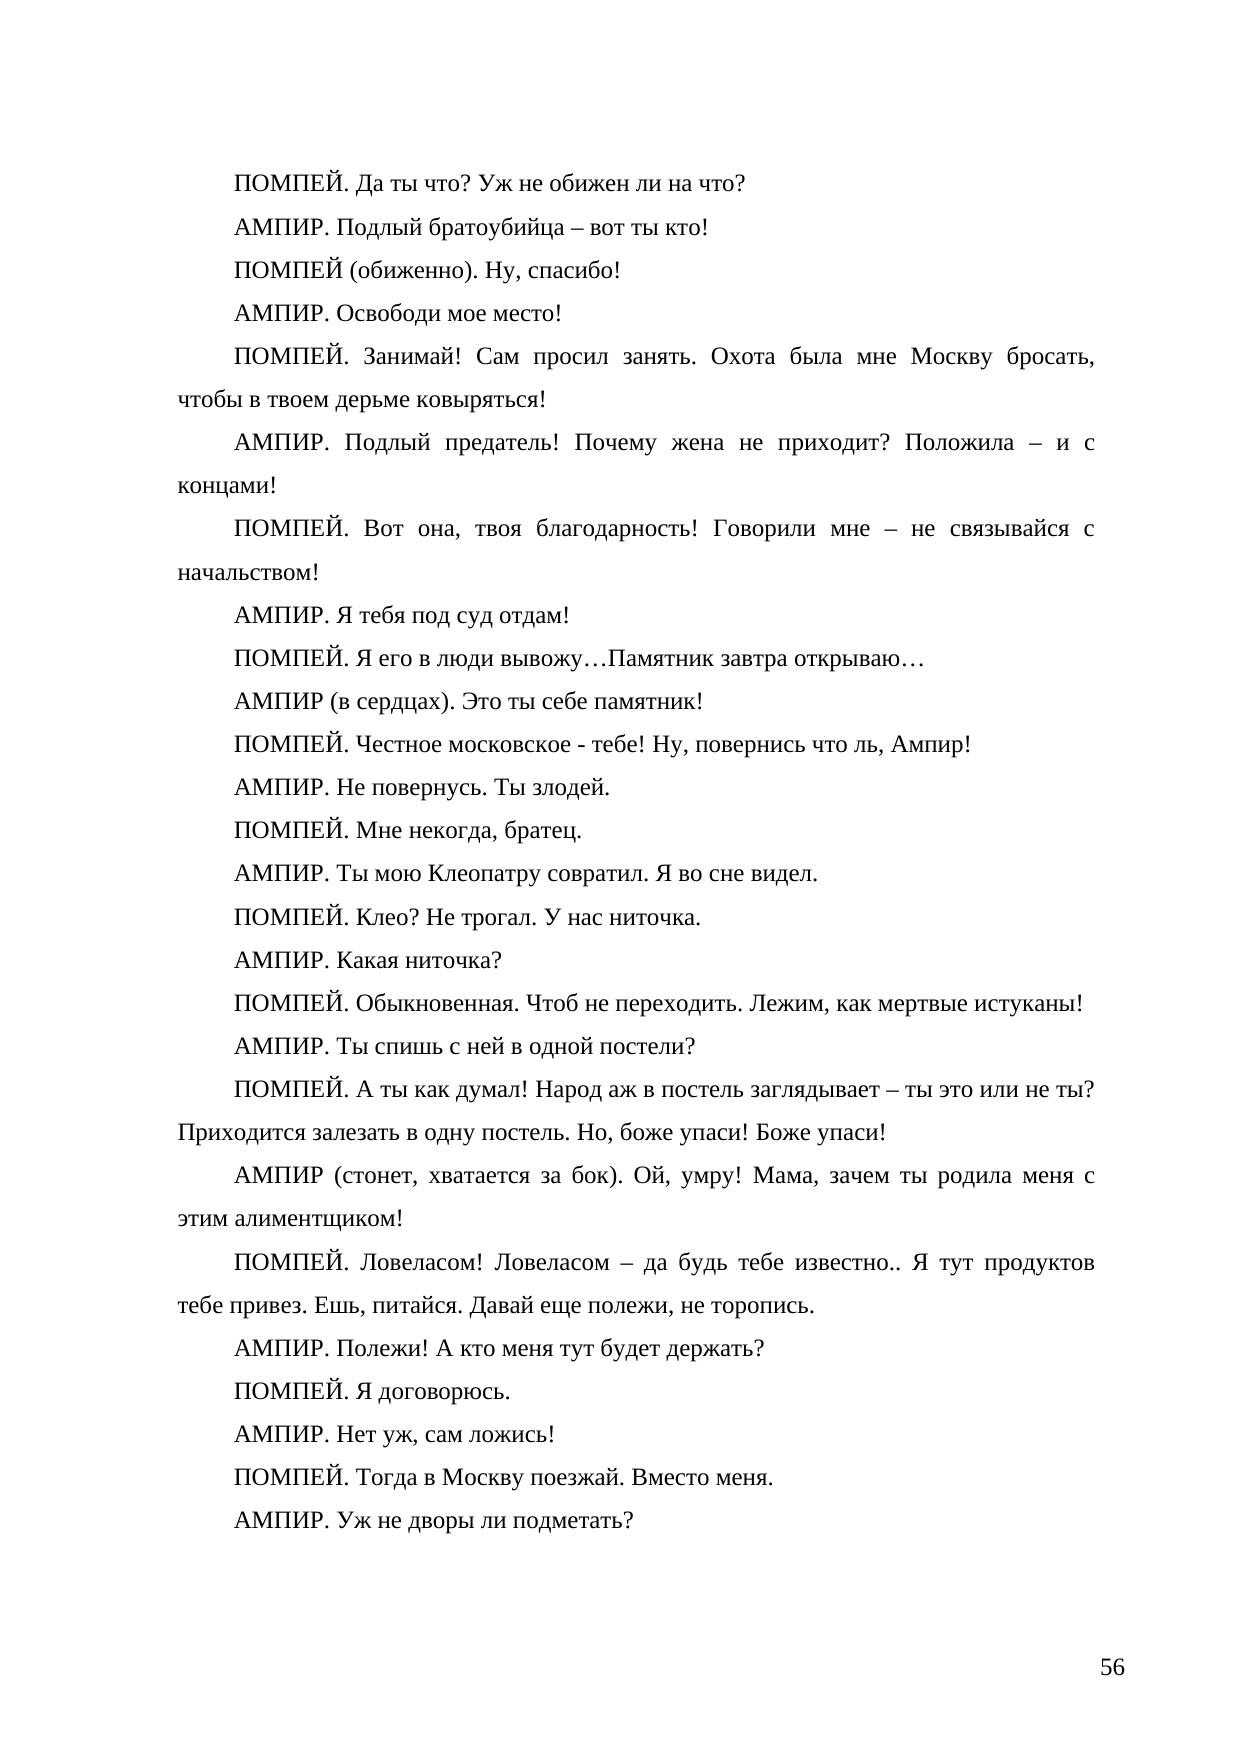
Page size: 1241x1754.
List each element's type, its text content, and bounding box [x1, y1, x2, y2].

text ПОМПЕЙ. Занимай! Сам просил занять. Охота была мне Москву бросать, чтобы в твоем дерьме ковыряться! [177, 341, 1096, 413]
text АМПИР. Я тебя под суд отдам! [177, 600, 1096, 628]
text АМПИР. Какая ниточка? [177, 945, 1096, 973]
text ПОМПЕЙ (обиженно). Ну, спасибо! [177, 255, 1096, 283]
text АМПИР. Полежи! А кто меня тут будет держать? [177, 1333, 1096, 1362]
text АМПИР. Не повернусь. Ты злодей. [177, 772, 1096, 801]
text ПОМПЕЙ. Вот она, твоя благодарность! Говорили мне – не связывайся с начальством! [177, 513, 1096, 585]
text АМПИР. Нет уж, сам ложись! [177, 1419, 1096, 1448]
text ПОМПЕЙ. Клео? Не трогал. У нас ниточка. [177, 902, 1096, 930]
text ПОМПЕЙ. Обыкновенная. Чтоб не переходить. Лежим, как мертвые истуканы! [177, 988, 1096, 1017]
text ПОМПЕЙ. А ты как думал! Народ аж в постель заглядывает – ты это или не ты? Приходится залезать в одну постель. Но, боже упаси! Боже упаси! [177, 1074, 1096, 1146]
text ПОМПЕЙ. Мне некогда, братец. [177, 815, 1096, 844]
text АМПИР (стонет, хватается за бок). Ой, умру! Мама, зачем ты родила меня с этим алиментщиком! [177, 1160, 1096, 1232]
text АМПИР. Освободи мое место! [177, 298, 1096, 327]
text АМПИР. Подлый предатель! Почему жена не приходит? Положила – и с концами! [177, 427, 1096, 499]
text АМПИР. Ты мою Клеопатру совратил. Я во сне видел. [177, 858, 1096, 887]
text АМПИР. Ты спишь с ней в одной постели? [177, 1031, 1096, 1060]
text ПОМПЕЙ. Тогда в Москву поезжай. Вместо меня. [177, 1462, 1096, 1491]
text АМПИР. Уж не дворы ли подметать? [177, 1505, 1096, 1534]
text ПОМПЕЙ. Ловеласом! Ловеласом – да будь тебе известно.. Я тут продуктов тебе привез. Ешь, питайся. Давай еще полежи, не торопись. [177, 1247, 1096, 1318]
text АМПИР. Подлый братоубийца – вот ты кто! [177, 212, 1096, 240]
text ПОМПЕЙ. Да ты что? Уж не обижен ли на что? [177, 168, 1096, 197]
text ПОМПЕЙ. Честное московское - тебе! Ну, повернись что ль, Ампир! [177, 729, 1096, 758]
text АМПИР (в сердцах). Это ты себе памятник! [177, 686, 1096, 715]
text ПОМПЕЙ. Я его в люди вывожу…Памятник завтра открываю… [177, 643, 1096, 672]
text ПОМПЕЙ. Я договорюсь. [177, 1376, 1096, 1405]
